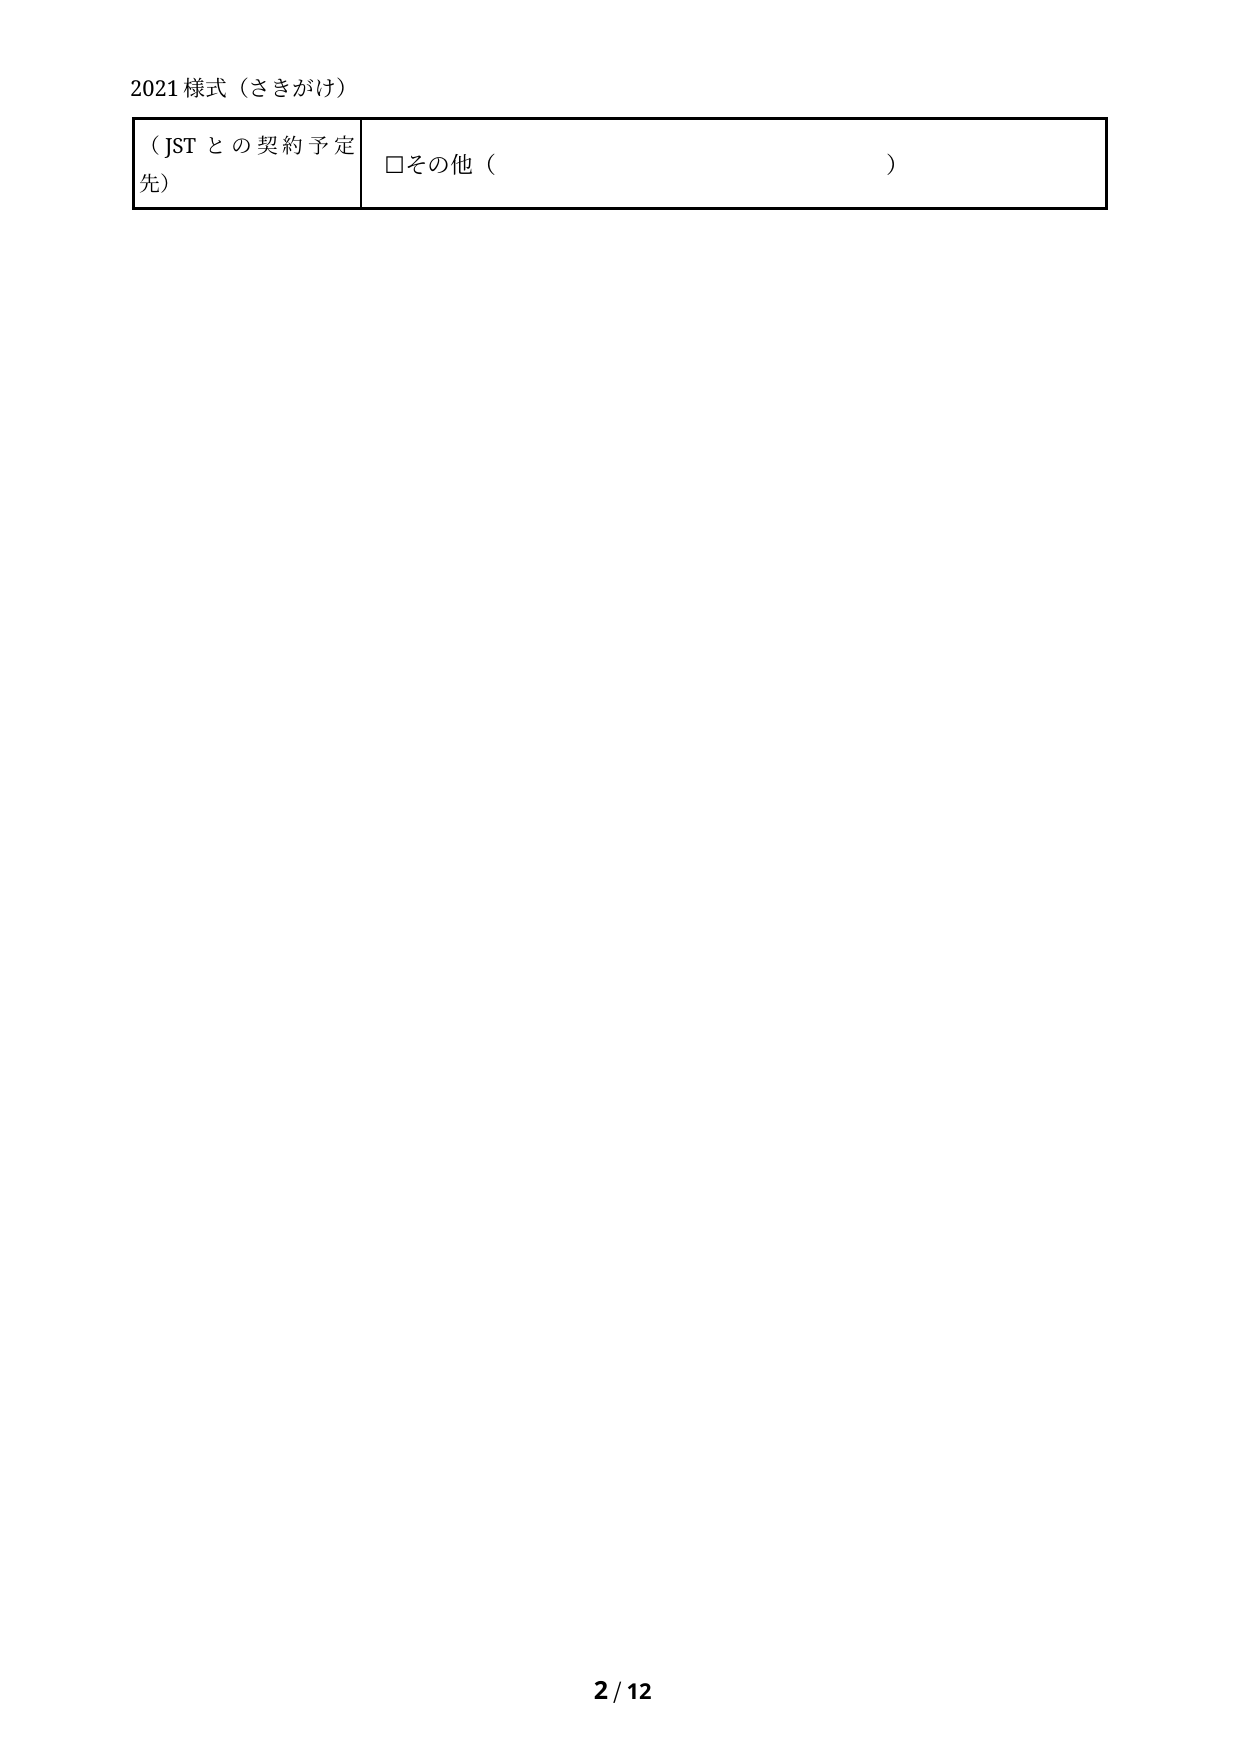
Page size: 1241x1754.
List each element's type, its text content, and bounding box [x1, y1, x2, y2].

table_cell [135, 120, 360, 207]
table_cell 現所属機関 その他（ ） [362, 120, 1105, 207]
